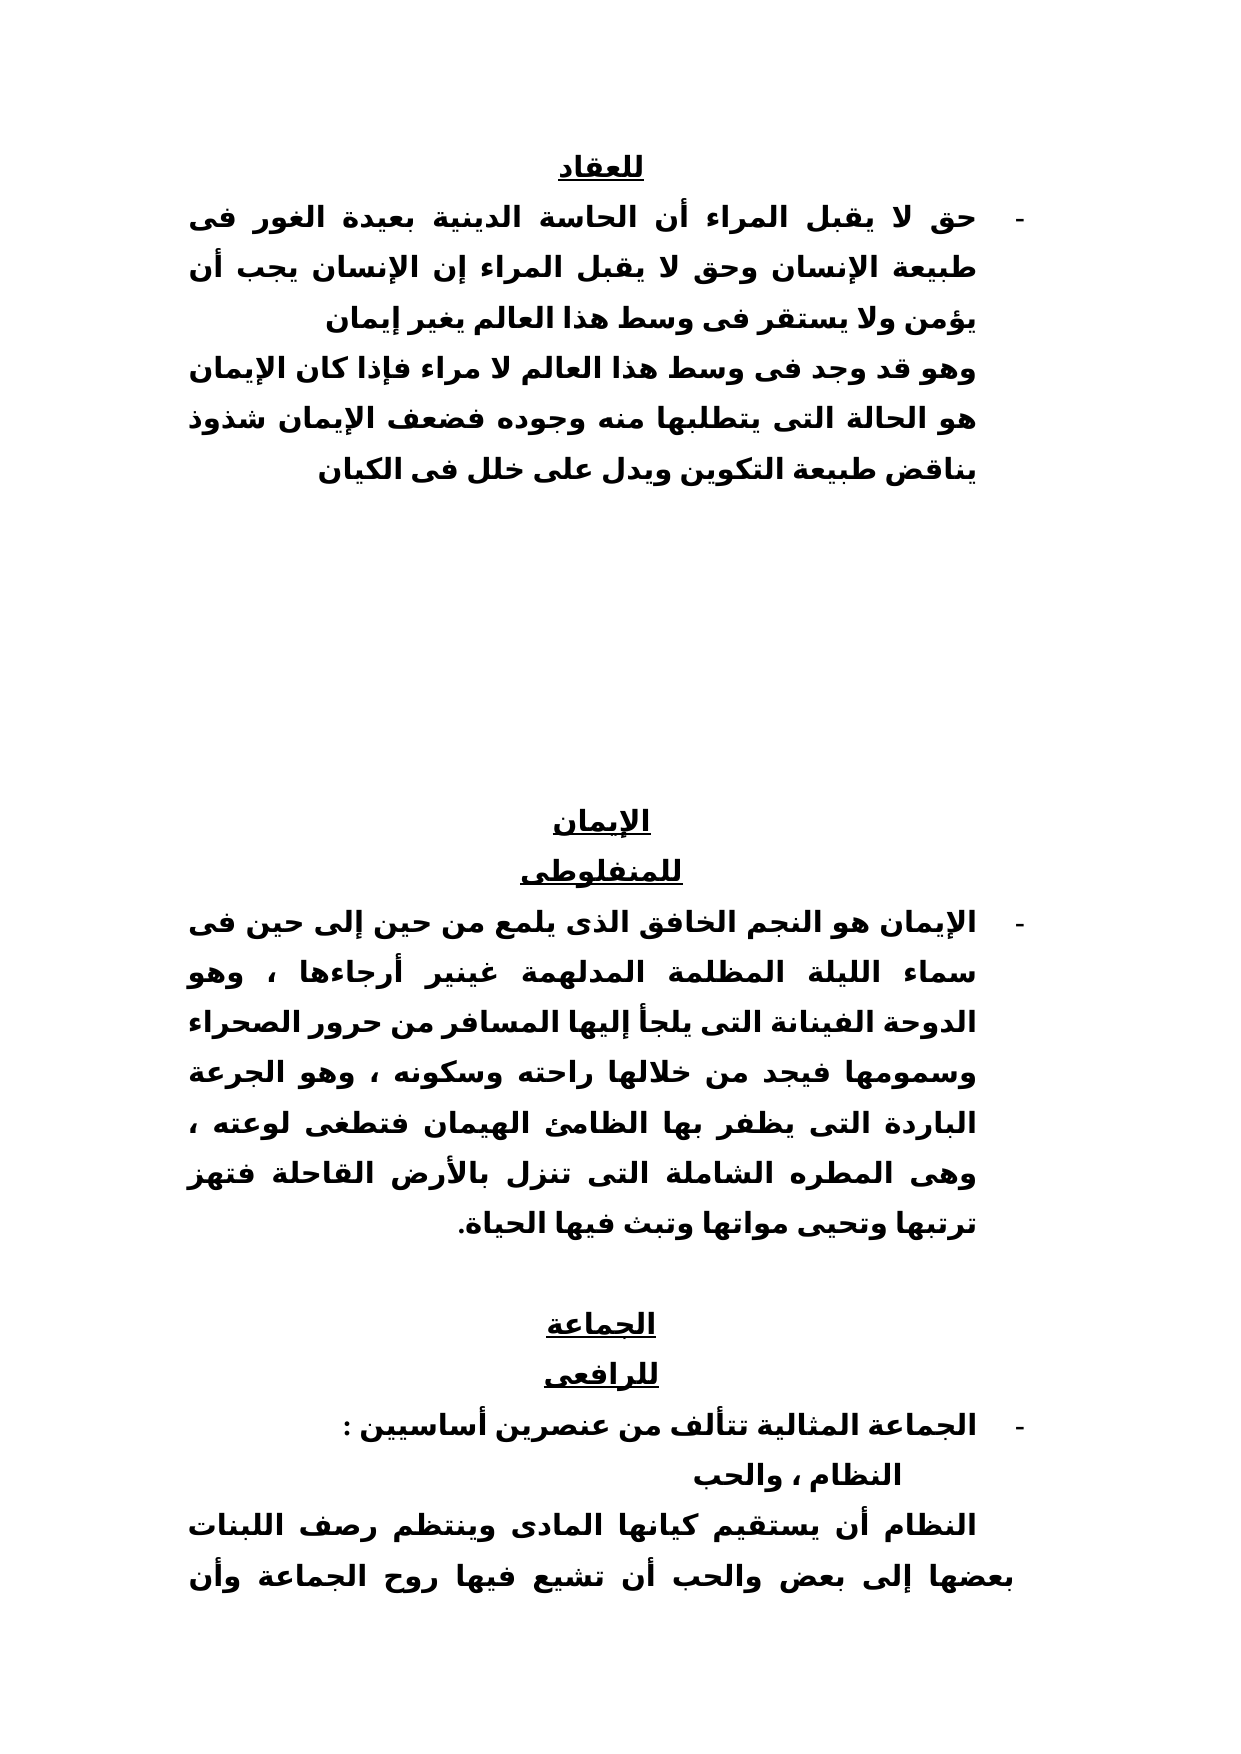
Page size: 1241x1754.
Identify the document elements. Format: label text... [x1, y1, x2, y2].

list الجماعة المثالية تتألف من عنصرين أساسيين : [187, 1408, 1015, 1441]
text وهو قد وجد فى وسط هذا العالم لا مراء فإذا كان الإيمان هو الحالة التى يتطلبها منه وجوده فضعف الإيمان شذوذ يناقض طبيعة التكوين ويدل على خلل فى الكيان [187, 351, 978, 485]
text للمنفلوطى [187, 854, 1015, 888]
text للعقاد [187, 150, 1015, 183]
list حق لا يقبل المراء أن الحاسة الدينية بعيدة الغور فى طبيعة الإنسان وحق لا يقبل المراء إن الإنسان يجب أن يؤمن ولا يستقر فى وسط هذا العالم يغير إيمان [187, 200, 1015, 334]
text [187, 1508, 1015, 1592]
text للرافعى [187, 1357, 1015, 1391]
text الإيمان [187, 804, 1015, 838]
text الجماعة [187, 1307, 1015, 1341]
text النظام ، والحب [187, 1458, 903, 1492]
list الإيمان هو النجم الخافق الذى يلمع من حين إلى حين فى سماء الليلة المظلمة المدلهمة غينير أرجاءها ، وهو الدوحة الفينانة التى يلجأ إليها المسافر من حرور الصحراء وسمومها فيجد من خلالها راحته وسكونه ، وهو الجرعة الباردة التى يظفر بها الظامئ الهيمان فتطغى لوعته ، وهى المطره الشاملة التى تنزل بالأرض القاحلة فتهز ترتبها وتحيى مواتها وتبث فيها الحياة. [187, 905, 1015, 1240]
